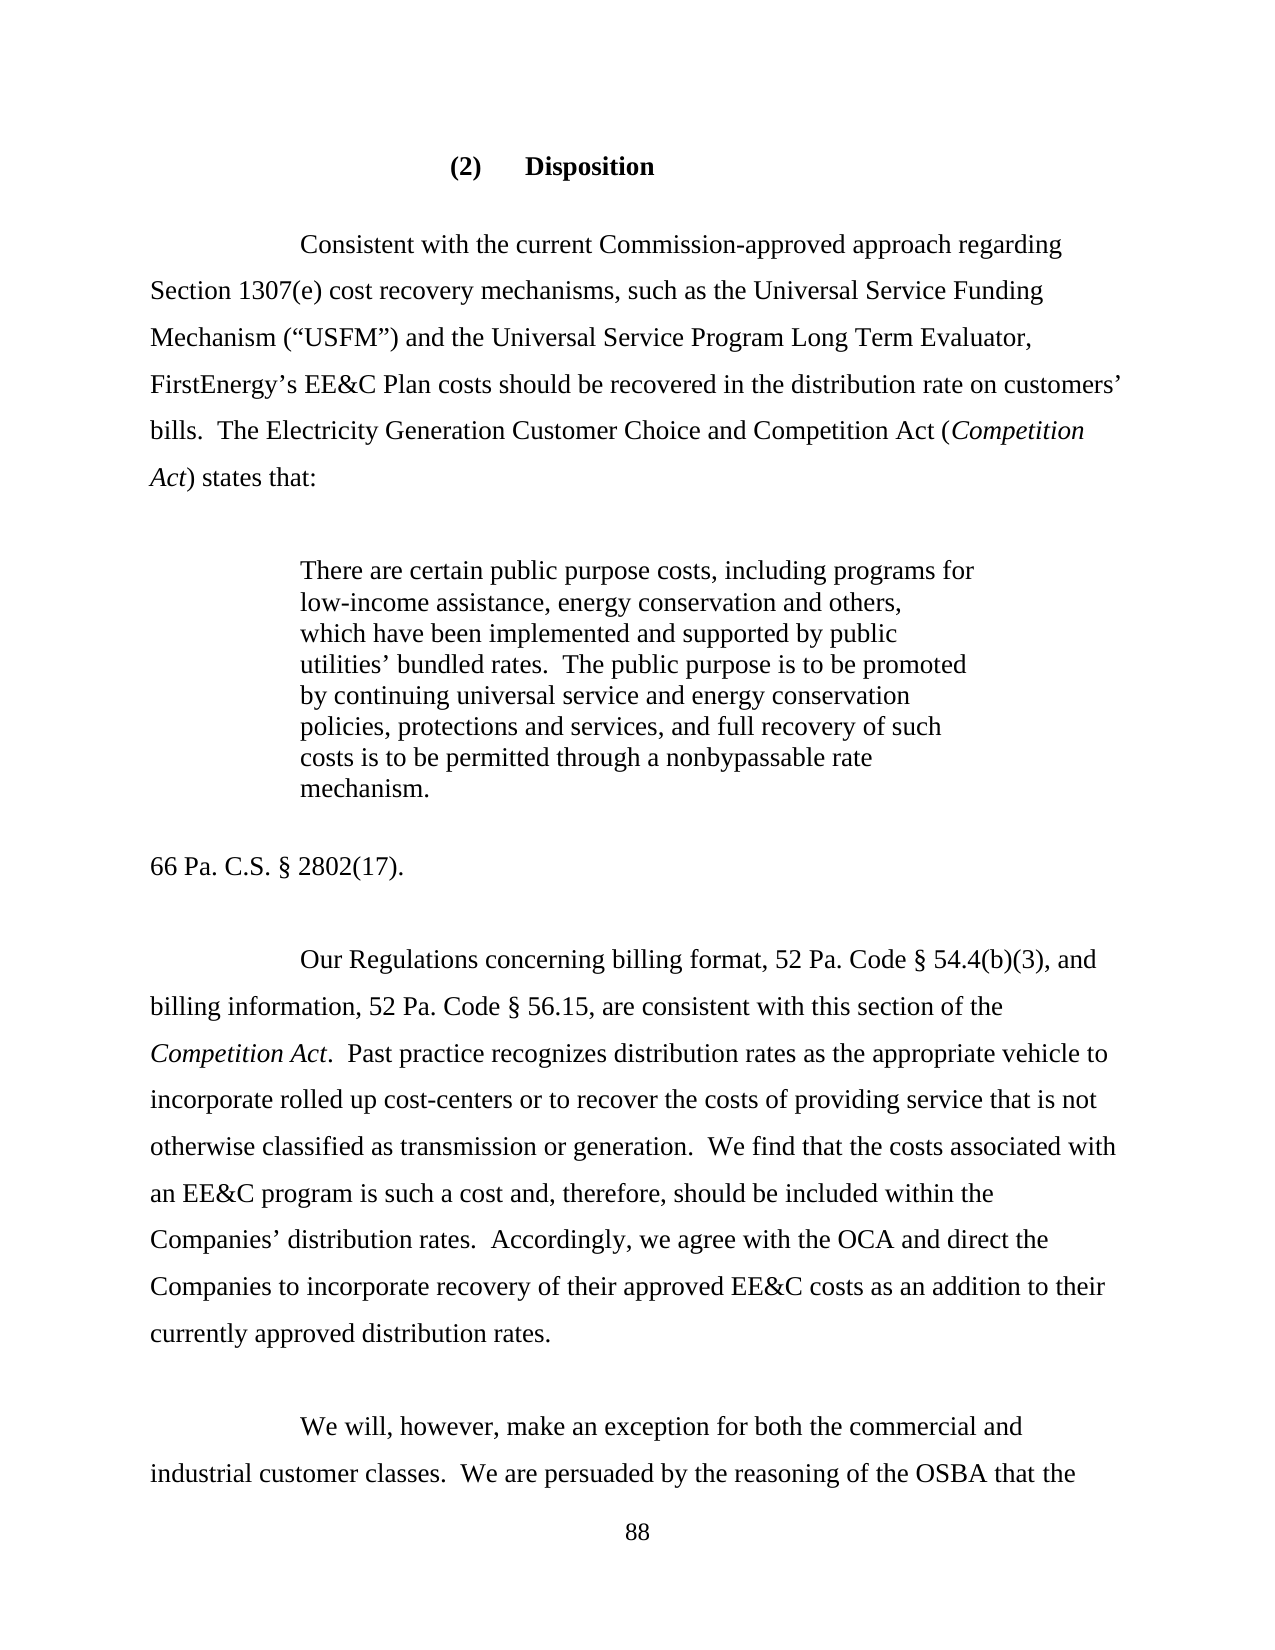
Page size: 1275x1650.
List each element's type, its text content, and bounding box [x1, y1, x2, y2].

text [150, 1410, 1125, 1488]
text There are certain public purpose costs, including programs for low-income assistance, energy conservation and others, which have been implemented and supported by public utilities’ bundled rates. The public purpose is to be promoted by continuing universal service and energy conservation policies, protections and services, and full recovery of such costs is to be permitted through a nonbypassable rate mechanism. [300, 554, 975, 804]
list 66 Pa. C.S. § 2802(17). [150, 850, 1125, 881]
list Our Regulations concerning billing format, 52 Pa. Code § 54.4(b)(3), and billing information, 52 Pa. Code § 56.15, are consistent with this section of the Competition Act. Past practice recognizes distribution rates as the appropriate vehicle to incorporate rolled up cost-centers or to recover the costs of providing service that is not otherwise classified as transmission or generation. We find that the costs associated with an EE&C program is such a cost and, therefore, should be included within the Companies’ distribution rates. Accordingly, we agree with the OCA and direct the Companies to incorporate recovery of their approved EE&C costs as an addition to their currently approved distribution rates. [150, 944, 1125, 1348]
text Consistent with the current Commission-approved approach regarding Section 1307(e) cost recovery mechanisms, such as the Universal Service Funding Mechanism (“USFM”) and the Universal Service Program Long Term Evaluator, FirstEnergy’s EE&C Plan costs should be recovered in the distribution rate on customers’ bills. The Electricity Generation Customer Choice and Competition Act (Competition Act) states that: [150, 228, 1125, 492]
subtitle (2) Disposition [450, 150, 1125, 181]
